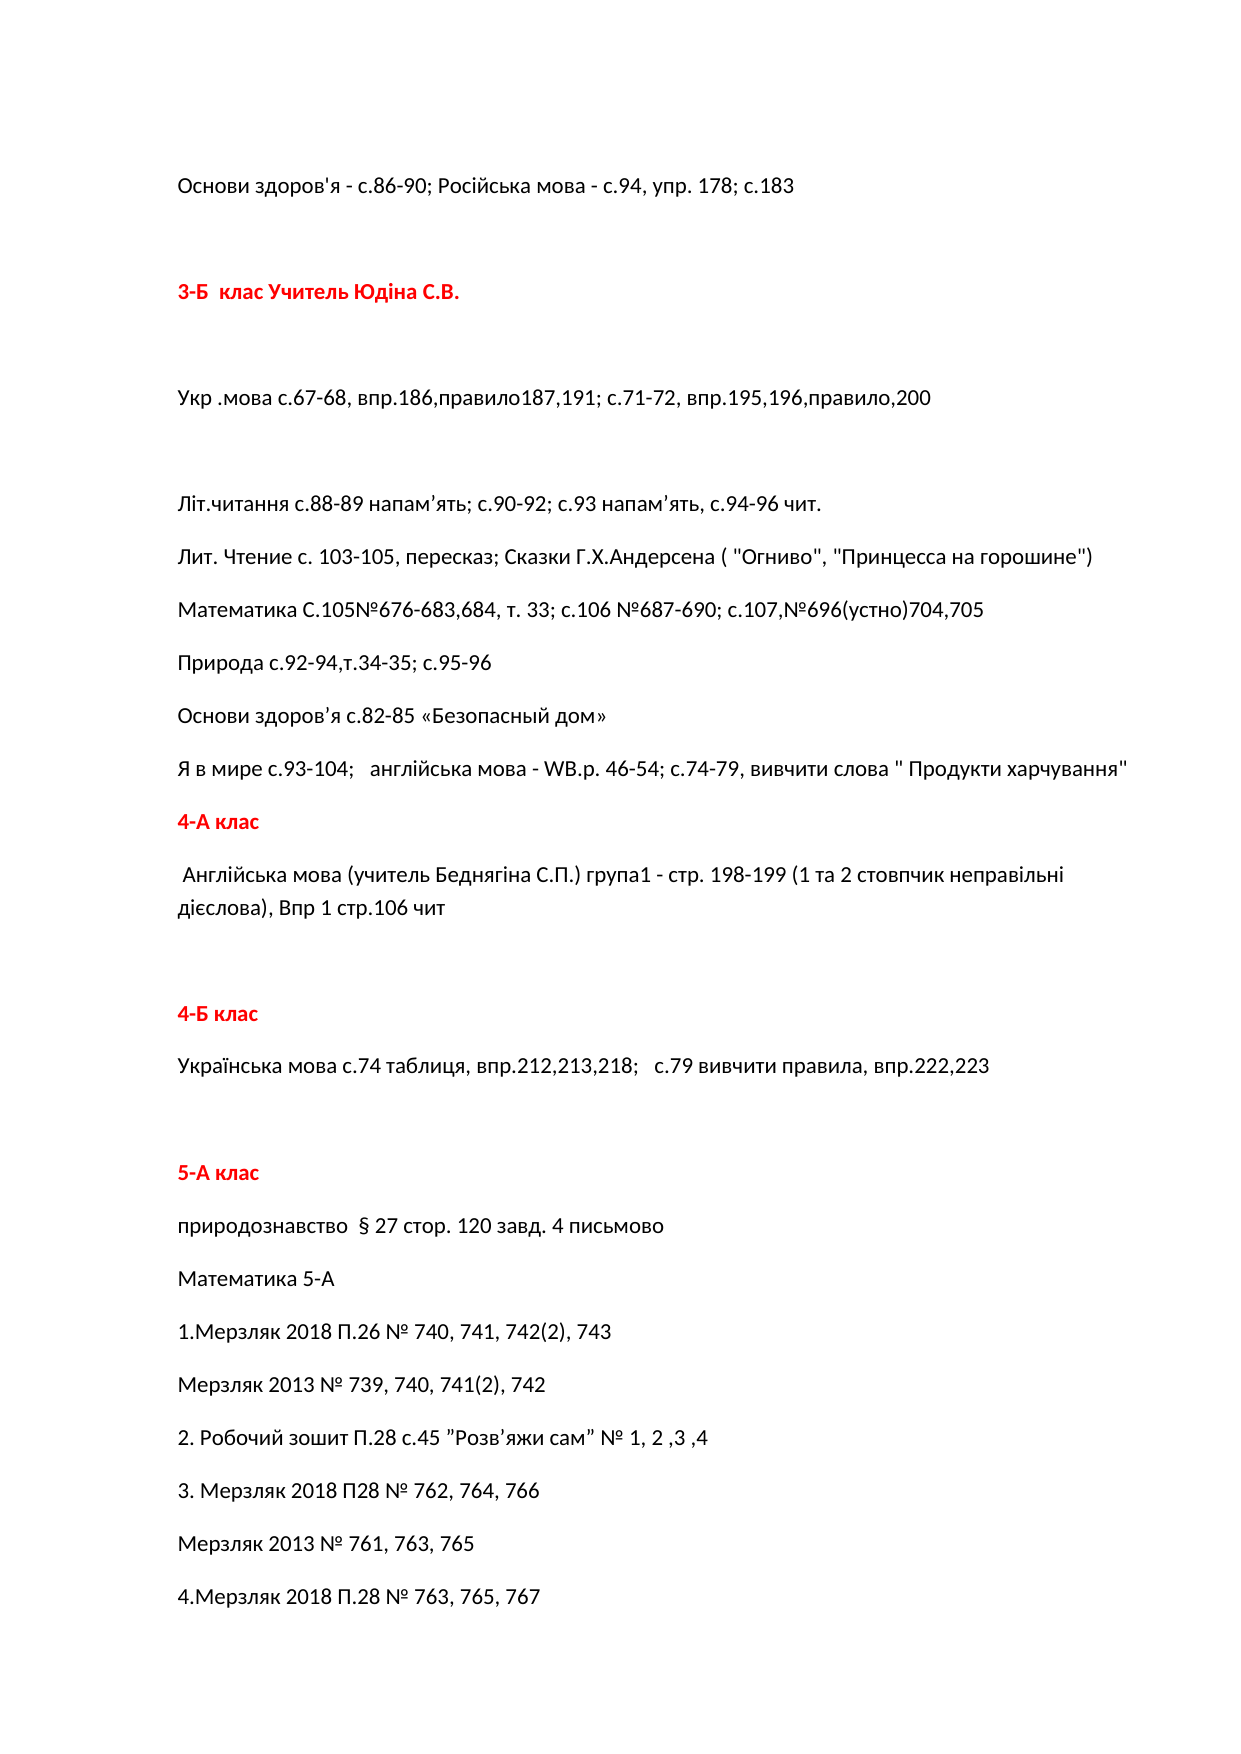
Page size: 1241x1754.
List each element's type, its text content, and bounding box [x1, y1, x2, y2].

text Математика С.105№676-683,684, т. 33; с.106 №687-690; с.107,№696(устно)704,705 [177, 595, 1152, 623]
text 1.Мерзляк 2018 П.26 № 740, 741, 742(2), 743 [177, 1317, 1152, 1345]
text Літ.читання с.88-89 напам’ять; с.90-92; с.93 напам’ять, с.94-96 чит. [177, 489, 1152, 517]
text Українська мова с.74 таблиця, впр.212,213,218; с.79 вивчити правила, впр.222,223 [177, 1052, 1152, 1080]
text Англійська мова (учитель Беднягіна С.П.) група1 - стр. 198-199 (1 та 2 стовпчик неправільні дієслова), Впр 1 стр.106 чит [177, 860, 1152, 921]
text 4-Б клас [177, 999, 1152, 1027]
text 3-Б клас Учитель Юдіна С.В. [177, 277, 1152, 305]
text 4.Мерзляк 2018 П.28 № 763, 765, 767 [177, 1582, 1152, 1610]
text 3. Мерзляк 2018 П28 № 762, 764, 766 [177, 1476, 1152, 1504]
text 2. Робочий зошит П.28 с.45 ”Розв’яжи сам” № 1, 2 ,3 ,4 [177, 1423, 1152, 1451]
text Мерзляк 2013 № 761, 763, 765 [177, 1529, 1152, 1557]
text Основи здоров'я - с.86-90; Російська мова - с.94, упр. 178; с.183 [177, 171, 1152, 199]
text Основи здоров’я с.82-85 «Безопасный дом» [177, 701, 1152, 729]
text Укр .мова с.67-68, впр.186,правило187,191; с.71-72, впр.195,196,правило,200 [177, 383, 1152, 411]
text Мерзляк 2013 № 739, 740, 741(2), 742 [177, 1370, 1152, 1398]
text 5-А клас [177, 1158, 1152, 1186]
text Лит. Чтение с. 103-105, пересказ; Сказки Г.Х.Андерсена ( "Огниво", "Принцесса на горошине") [177, 542, 1152, 570]
text Математика 5-А [177, 1264, 1152, 1292]
text 4-А клас [177, 807, 1152, 835]
text природознавство § 27 стор. 120 завд. 4 письмово [177, 1211, 1152, 1239]
text Природа с.92-94,т.34-35; с.95-96 [177, 648, 1152, 676]
text Я в мире с.93-104; англійська мова - WB.p. 46-54; с.74-79, вивчити слова " Продукти харчування" [177, 754, 1152, 782]
